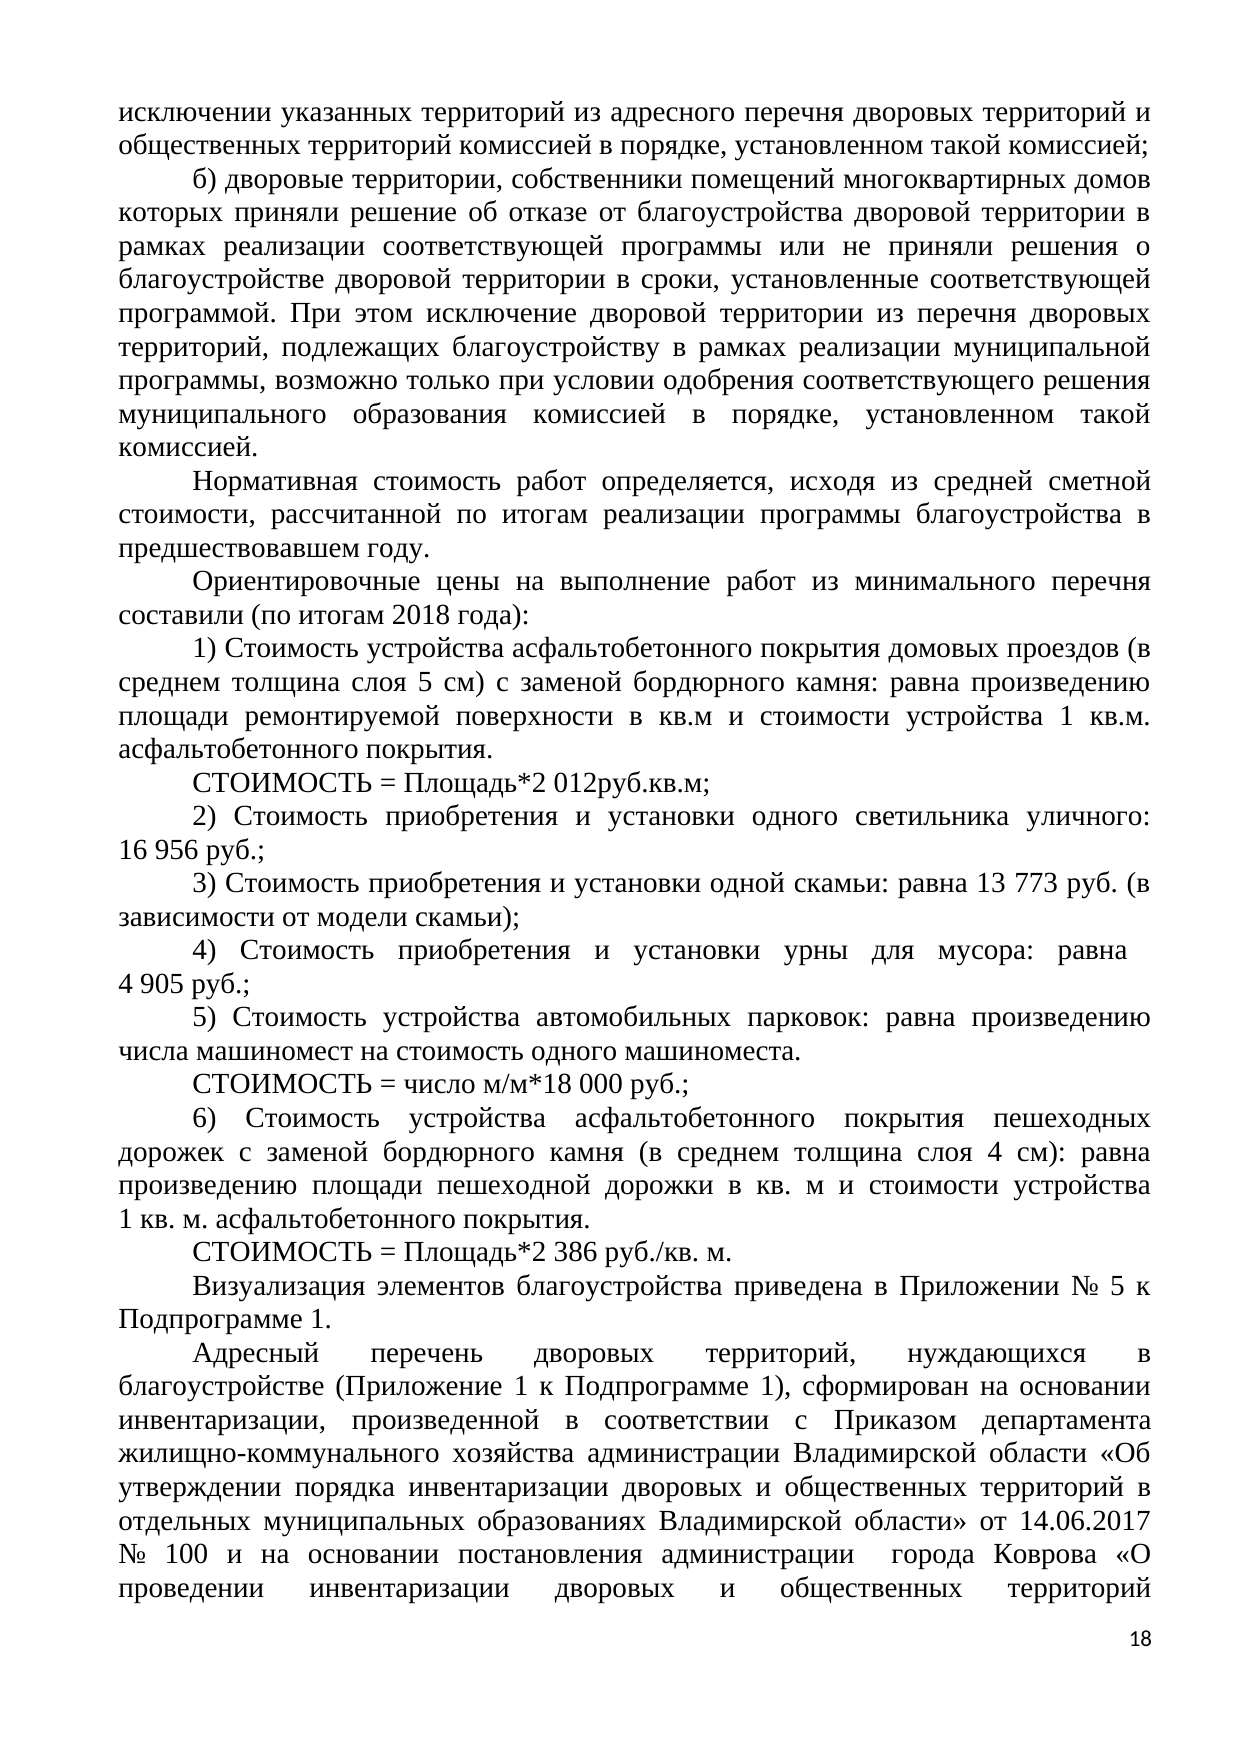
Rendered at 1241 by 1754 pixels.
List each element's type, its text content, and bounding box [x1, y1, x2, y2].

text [118, 1335, 1152, 1603]
text Визуализация элементов благоустройства приведена в Приложении № 5 к Подпрограмме 1. [118, 1268, 1152, 1335]
text Нормативная стоимость работ определяется, исходя из средней сметной стоимости, рассчитанной по итогам реализации программы благоустройства в предшествовавшем году. [118, 463, 1152, 563]
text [118, 94, 1152, 161]
text б) дворовые территории, собственники помещений многоквартирных домов которых приняли решение об отказе от благоустройства дворовой территории в рамках реализации соответствующей программы или не приняли решения о благоустройстве дворовой территории в сроки, установленные соответствующей программой. При этом исключение дворовой территории из перечня дворовых территорий, подлежащих благоустройству в рамках реализации муниципальной программы, возможно только при условии одобрения соответствующего решения муниципального образования комиссией в порядке, установленном такой комиссией. [118, 161, 1152, 463]
text 4) Стоимость приобретения и установки урны для мусора: равна 4 905 руб.; [118, 932, 1152, 999]
text 3) Стоимость приобретения и установки одной скамьи: равна 13 773 руб. (в зависимости от модели скамьи); [118, 865, 1152, 932]
text СТОИМОСТЬ = число м/м*18 000 руб.; [118, 1067, 1152, 1100]
text СТОИМОСТЬ = Площадь*2 386 руб./кв. м. [118, 1234, 1152, 1268]
text Ориентировочные цены на выполнение работ из минимального перечня составили (по итогам 2018 года): [118, 563, 1152, 631]
text 1) Стоимость устройства асфальтобетонного покрытия домовых проездов (в среднем толщина слоя 5 см) с заменой бордюрного камня: равна произведению площади ремонтируемой поверхности в кв.м и стоимости устройства 1 кв.м. асфальтобетонного покрытия. [118, 631, 1152, 765]
text 2) Стоимость приобретения и установки одного светильника уличного: 16 956 руб.; [118, 798, 1152, 865]
text СТОИМОСТЬ = Площадь*2 012руб.кв.м; [118, 765, 1152, 798]
text 5) Стоимость устройства автомобильных парковок: равна произведению числа машиномест на стоимость одного машиноместа. [118, 999, 1152, 1067]
text 6) Стоимость устройства асфальтобетонного покрытия пешеходных дорожек с заменой бордюрного камня (в среднем толщина слоя 4 см): равна произведению площади пешеходной дорожки в кв. м и стоимости устройства 1 кв. м. асфальтобетонного покрытия. [118, 1100, 1152, 1234]
